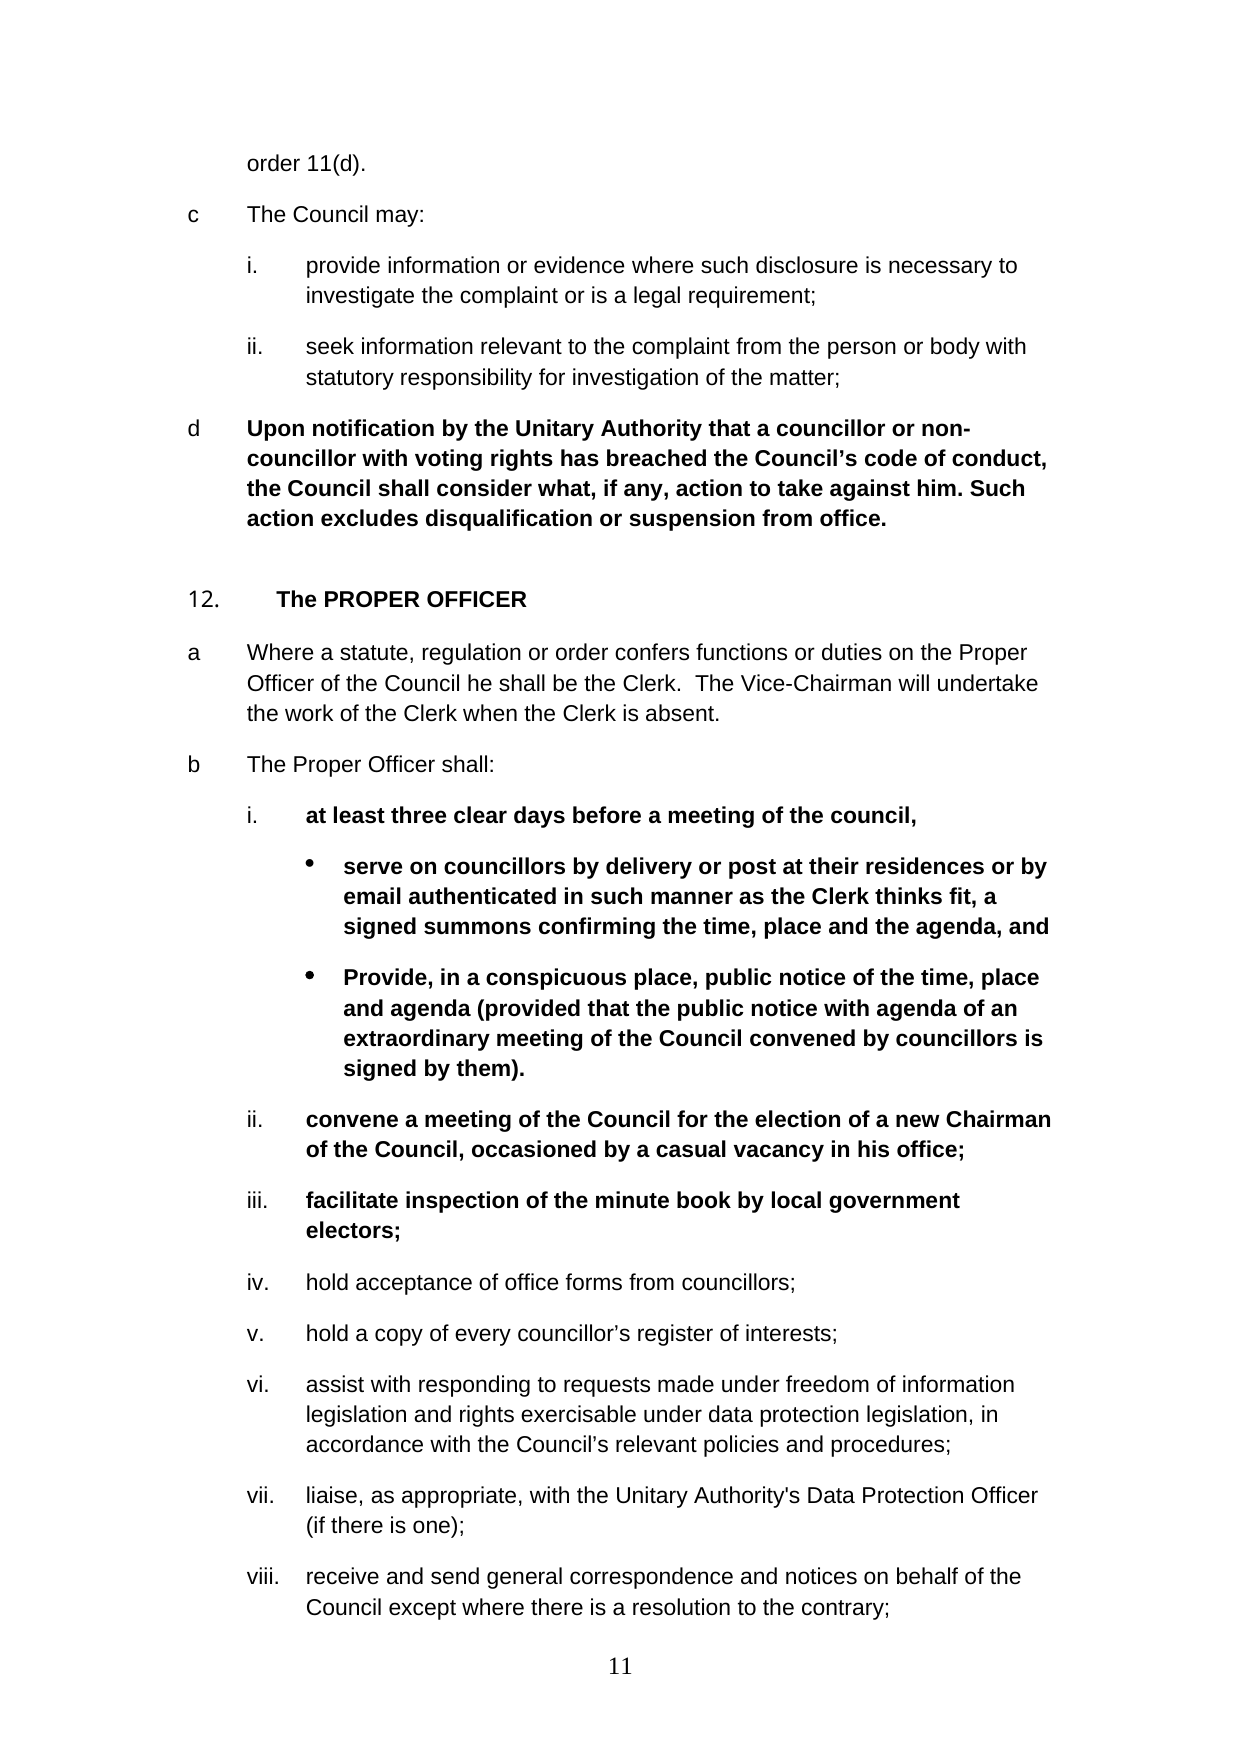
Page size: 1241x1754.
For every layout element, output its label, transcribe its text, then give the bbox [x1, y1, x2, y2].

list convene a meeting of the Council for the election of a new Chairman of the Council, occasioned by a casual vacancy in his office; [247, 1106, 1053, 1163]
list The Council may: [187, 201, 1053, 227]
list hold acceptance of office forms from councillors; [247, 1268, 1053, 1295]
list receive and send general correspondence and notices on behalf of the Council except where there is a resolution to the contrary; [247, 1563, 1053, 1620]
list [187, 150, 1053, 176]
list at least three clear days before a meeting of the council, [247, 802, 1053, 828]
list seek information relevant to the complaint from the person or body with statutory responsibility for investigation of the matter; [247, 333, 1053, 390]
list liaise, as appropriate, with the Unitary Authority's Data Protection Officer (if there is one); [247, 1482, 1053, 1539]
list hold a copy of every councillor’s register of interests; [247, 1319, 1053, 1346]
subtitle The PROPER OFFICER [187, 583, 1053, 614]
list assist with responding to requests made under freedom of information legislation and rights exercisable under data protection legislation, in accordance with the Council’s relevant policies and procedures; [247, 1371, 1053, 1457]
list provide information or evidence where such disclosure is necessary to investigate the complaint or is a legal requirement; [247, 252, 1053, 309]
list serve on councillors by delivery or post at their residences or by email authenticated in such manner as the Clerk thinks fit, a signed summons confirming the time, place and the agenda, and [306, 853, 1053, 940]
list Where a statute, regulation or order confers functions or duties on the Proper Officer of the Council he shall be the Clerk. The Vice-Chairman will undertake the work of the Clerk when the Clerk is absent. [187, 639, 1053, 726]
list Upon notification by the Unitary Authority that a councillor or non-councillor with voting rights has breached the Council’s code of conduct, the Council shall consider what, if any, action to take against him. Such action excludes disqualification or suspension from office. [187, 414, 1053, 532]
list facilitate inspection of the minute book by local government electors; [247, 1187, 1053, 1244]
list Provide, in a conspicuous place, public notice of the time, place and agenda (provided that the public notice with agenda of an extraordinary meeting of the Council convened by councillors is signed by them). [306, 964, 1053, 1081]
list The Proper Officer shall: [187, 751, 1053, 777]
